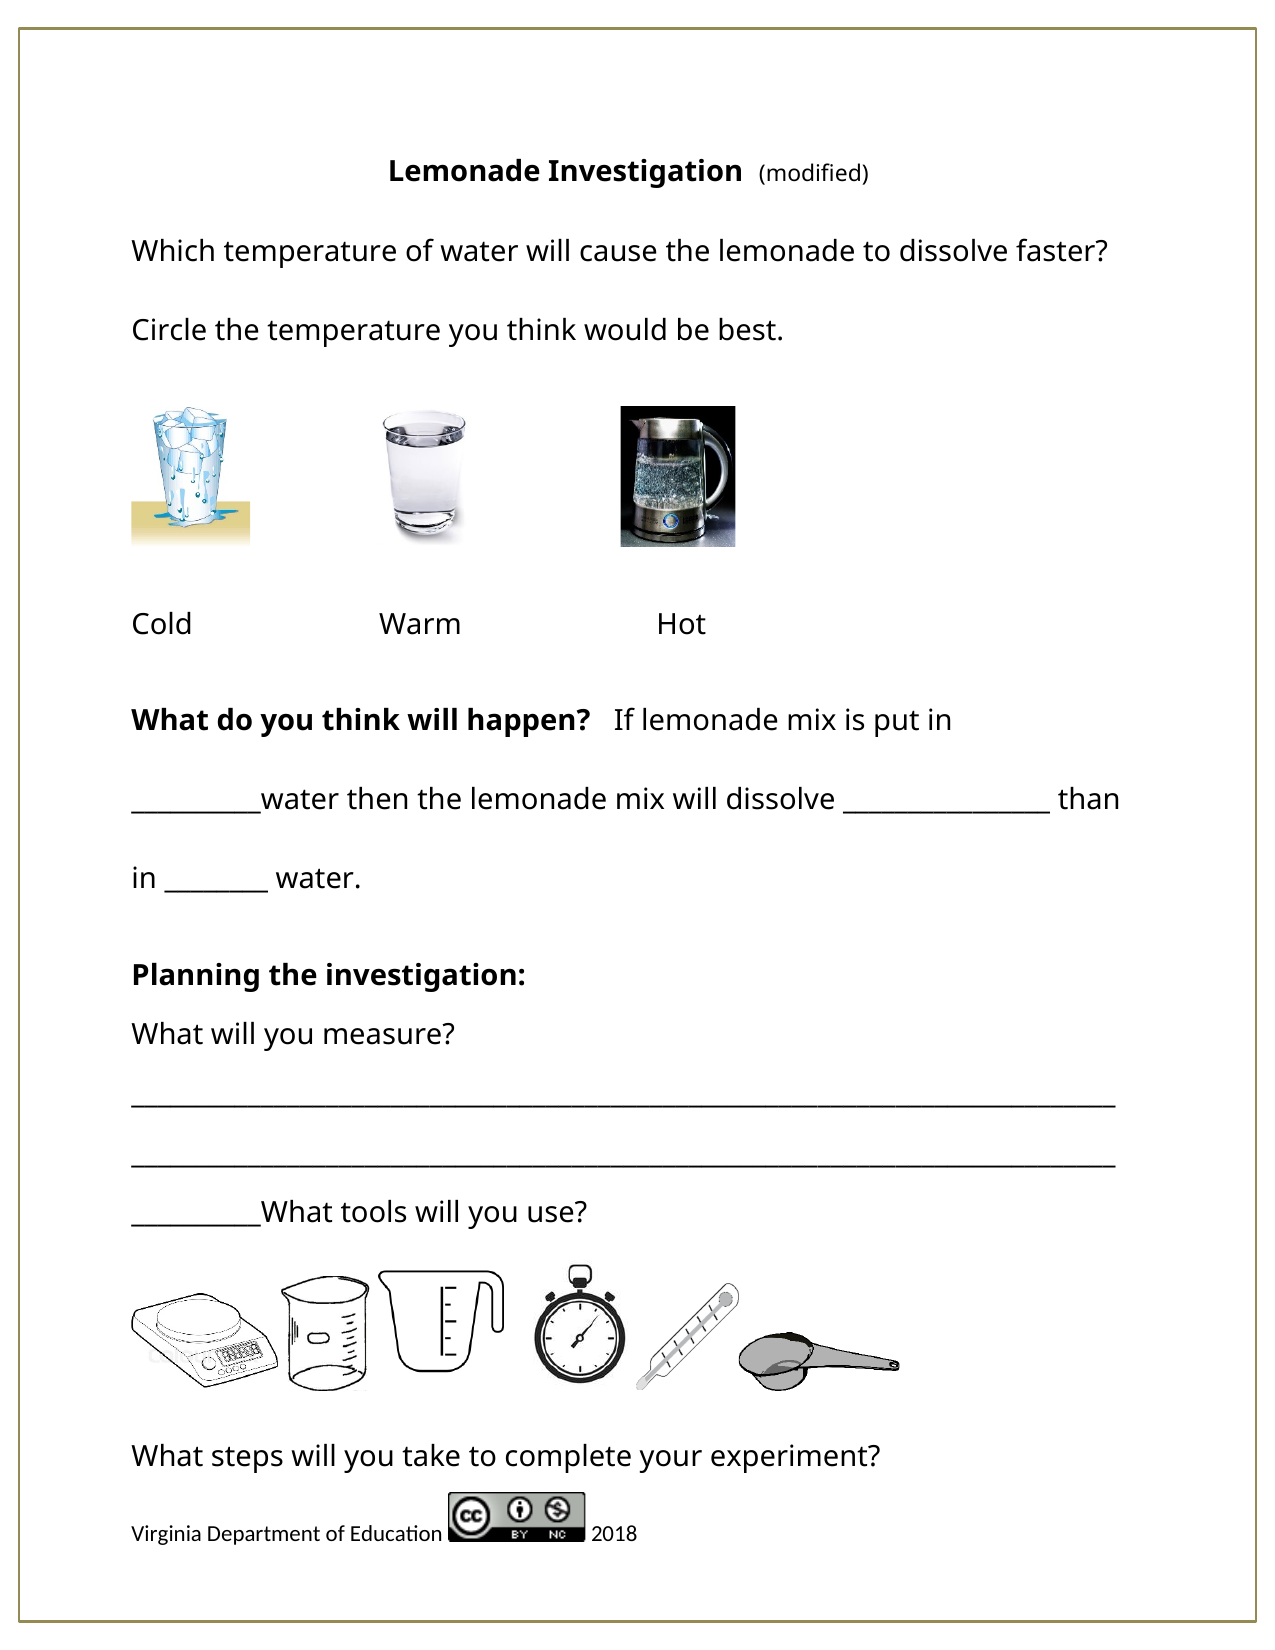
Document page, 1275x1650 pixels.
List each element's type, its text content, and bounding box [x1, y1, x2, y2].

text Lemonade Investigation (modified) [131, 150, 1125, 190]
text Planning the investigation: [131, 954, 1125, 993]
picture [371, 405, 477, 547]
text What steps will you take to complete your experiment? [131, 1435, 1125, 1475]
text What do you think will happen? If lemonade mix is put in __________water then the lemonade mix will dissolve ________________ than in ________ water. [131, 699, 1125, 897]
picture [620, 406, 736, 547]
picture [131, 1251, 900, 1391]
text Cold Warm Hot [131, 603, 1125, 643]
picture [448, 1492, 586, 1542]
text Which temperature of water will cause the lemonade to dissolve faster? Circle the temperature you think would be best. [131, 230, 1125, 349]
picture [131, 407, 251, 547]
text What will you measure? __________________________________________________________________________________________________________________________________________________________________What tools will you use? [131, 1013, 1125, 1231]
